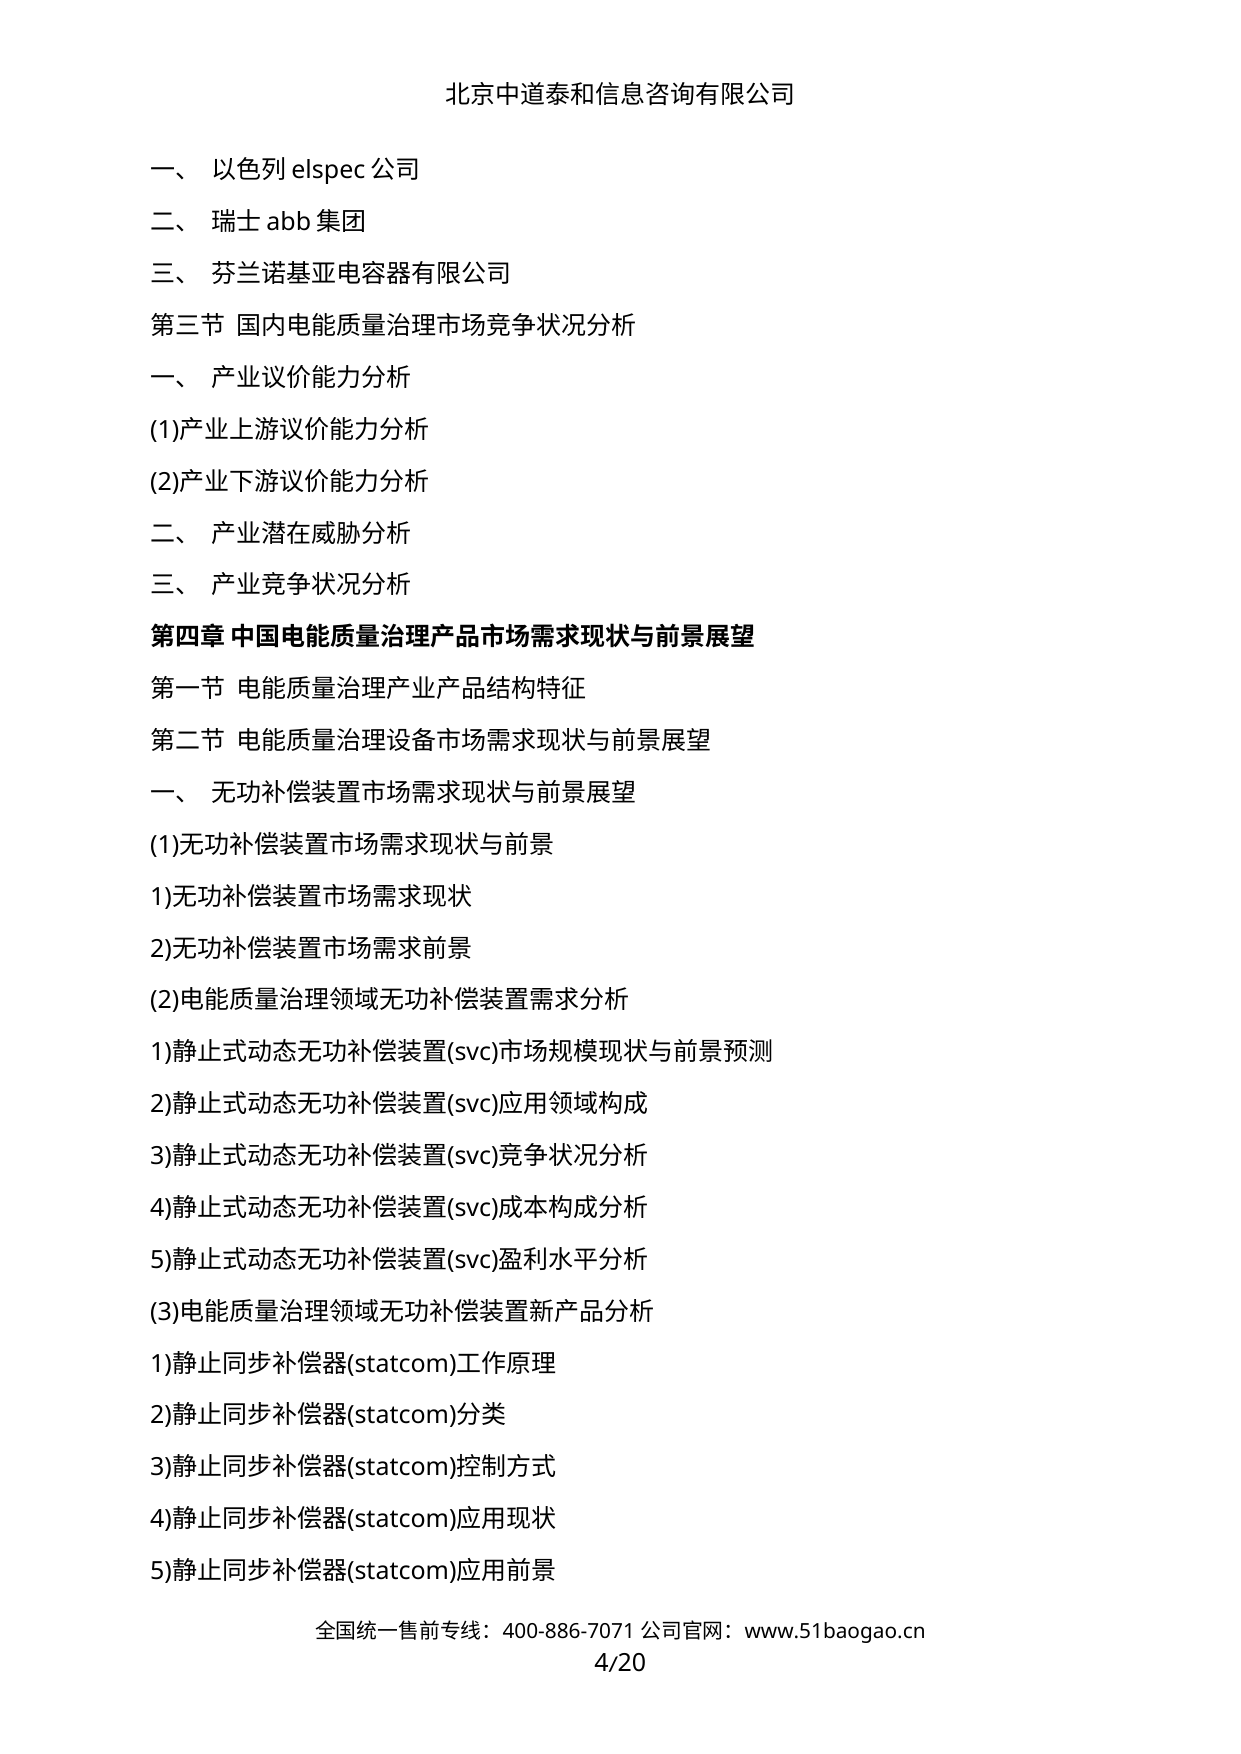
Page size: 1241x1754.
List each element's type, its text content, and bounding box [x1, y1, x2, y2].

text (3)电能质量治理领域无功补偿装置新产品分析 [150, 1291, 1090, 1327]
text 二、 产业潜在威胁分析 [150, 513, 1090, 549]
text 3)静止同步补偿器(statcom)控制方式 [150, 1447, 1090, 1483]
text 一、 产业议价能力分析 [150, 357, 1090, 394]
text 第四章 中国电能质量治理产品市场需求现状与前景展望 [150, 617, 1090, 653]
text 2)无功补偿装置市场需求前景 [150, 928, 1090, 964]
text (2)产业下游议价能力分析 [150, 461, 1090, 497]
text 1)静止同步补偿器(statcom)工作原理 [150, 1343, 1090, 1379]
text 一、 无功补偿装置市场需求现状与前景展望 [150, 772, 1090, 809]
text (1)产业上游议价能力分析 [150, 409, 1090, 446]
text 5)静止式动态无功补偿装置(svc)盈利水平分析 [150, 1239, 1090, 1276]
text 第一节 电能质量治理产业产品结构特征 [150, 669, 1090, 705]
text 1)静止式动态无功补偿装置(svc)市场规模现状与前景预测 [150, 1032, 1090, 1068]
text 三、 芬兰诺基亚电容器有限公司 [150, 254, 1090, 290]
text 5)静止同步补偿器(statcom)应用前景 [150, 1551, 1090, 1587]
text (1)无功补偿装置市场需求现状与前景 [150, 824, 1090, 861]
text (2)电能质量治理领域无功补偿装置需求分析 [150, 980, 1090, 1016]
text 三、 产业竞争状况分析 [150, 565, 1090, 601]
text 4)静止式动态无功补偿装置(svc)成本构成分析 [150, 1187, 1090, 1224]
text 一、 以色列elspec公司 [150, 150, 1090, 186]
text 2)静止式动态无功补偿装置(svc)应用领域构成 [150, 1084, 1090, 1120]
text 3)静止式动态无功补偿装置(svc)竞争状况分析 [150, 1136, 1090, 1172]
text 第三节 国内电能质量治理市场竞争状况分析 [150, 306, 1090, 342]
text 4)静止同步补偿器(statcom)应用现状 [150, 1499, 1090, 1535]
text 二、 瑞士abb集团 [150, 202, 1090, 238]
text 2)静止同步补偿器(statcom)分类 [150, 1395, 1090, 1431]
text 1)无功补偿装置市场需求现状 [150, 876, 1090, 912]
text 第二节 电能质量治理设备市场需求现状与前景展望 [150, 721, 1090, 757]
